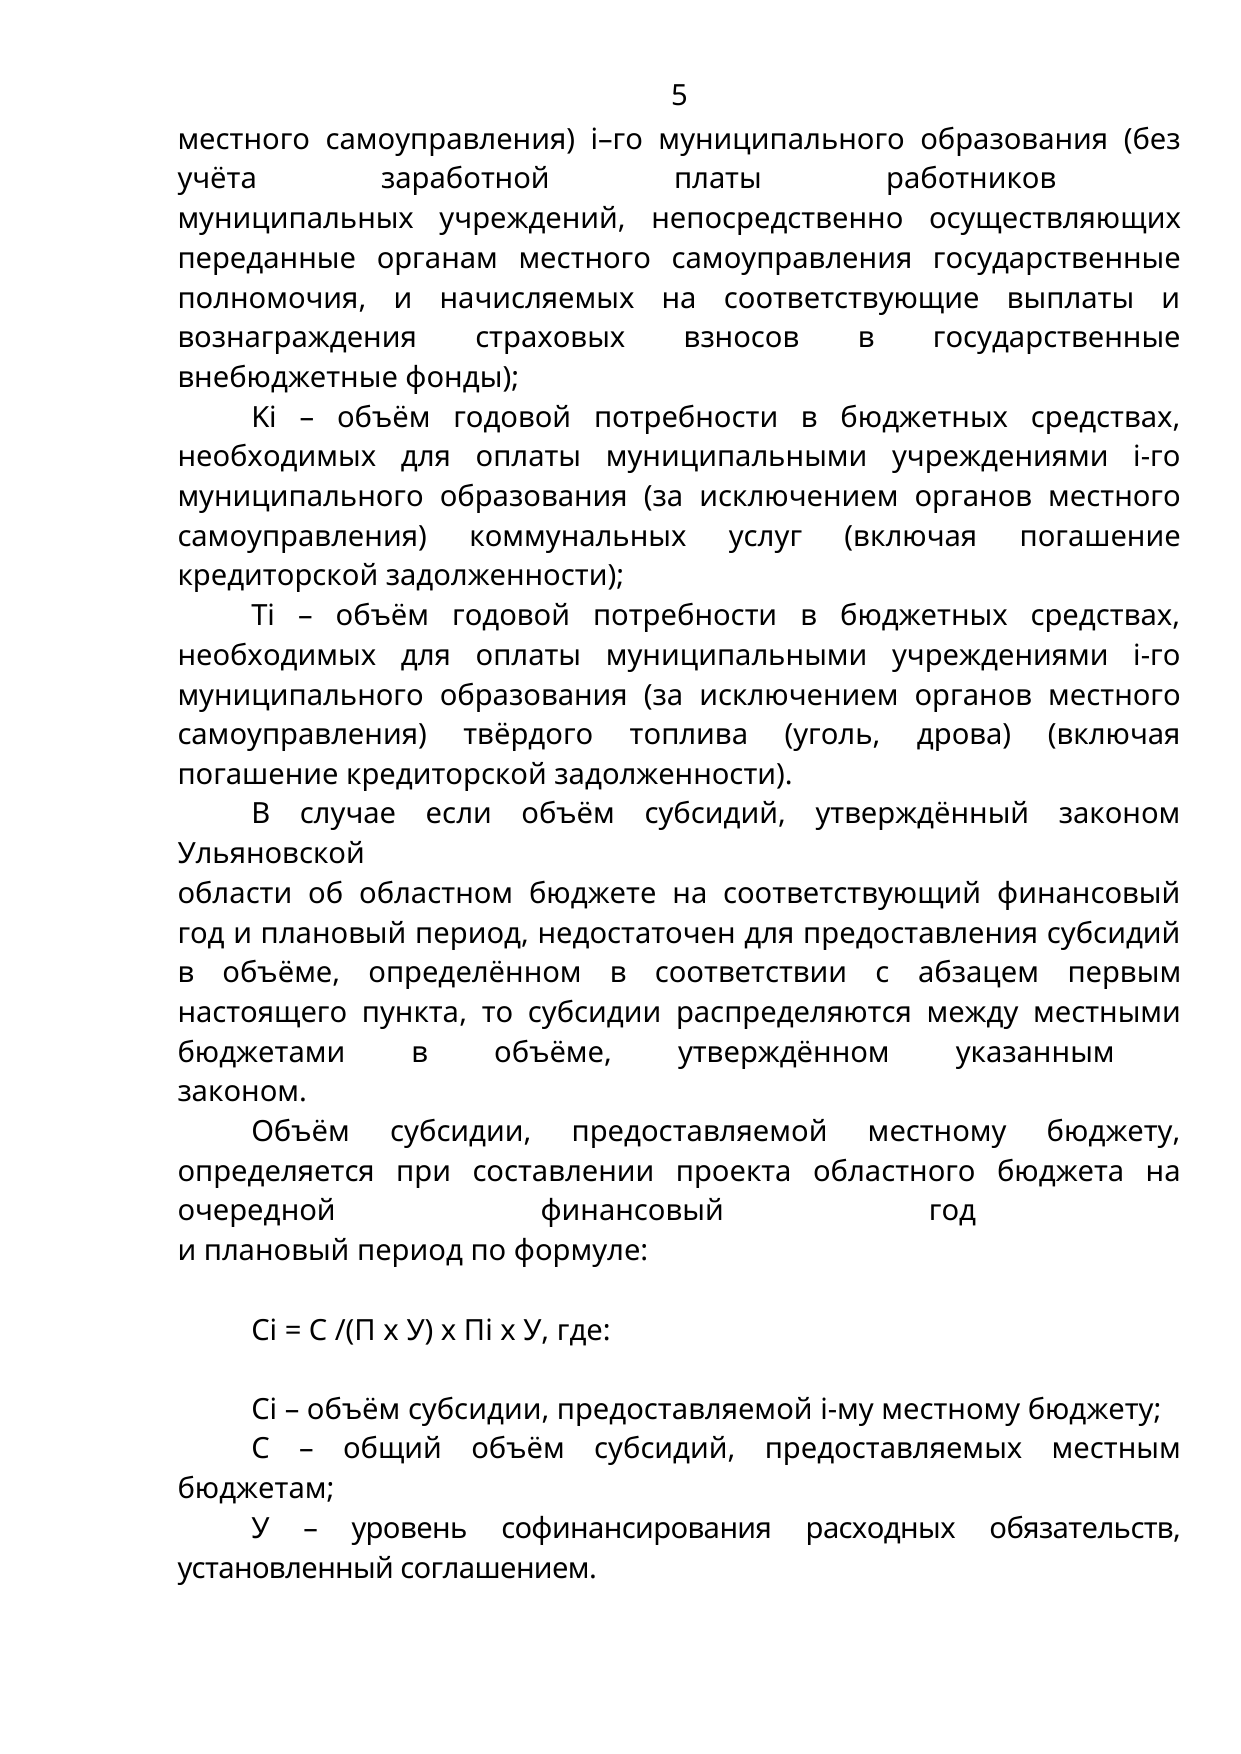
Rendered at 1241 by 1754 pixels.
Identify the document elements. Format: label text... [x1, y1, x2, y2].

text Ki – объём годовой потребности в бюджетных средствах, необходимых для оплаты муниципальными учреждениями i-го муниципального образования (за исключением органов местного самоуправления) коммунальных услуг (включая погашение кредиторской задолженности); [177, 396, 1181, 594]
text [177, 118, 1181, 396]
text C – общий объём субсидий, предоставляемых местным бюджетам; [177, 1428, 1181, 1507]
text В случае если объём субсидий, утверждённый законом Ульяновской области об областном бюджете на соответствующий финансовый год и плановый период, недостаточен для предоставления субсидий в объёме, определённом в соответствии с абзацем первым настоящего пункта, то субсидии распределяются между местными бюджетами в объёме, утверждённом указанным законом. [177, 793, 1181, 1110]
text Ci = С /(П х У) x Пi х У, где: [177, 1309, 1181, 1348]
text Ti – объём годовой потребности в бюджетных средствах, необходимых для оплаты муниципальными учреждениями i-го муниципального образования (за исключением органов местного самоуправления) твёрдого топлива (уголь, дрова) (включая погашение кредиторской задолженности). [177, 594, 1181, 793]
text Ci – объём субсидии, предоставляемой i-му местному бюджету; [177, 1388, 1181, 1428]
text Объём субсидии, предоставляемой местному бюджету, определяется при составлении проекта областного бюджета на очередной финансовый год и плановый период по формуле: [177, 1110, 1181, 1269]
text У – уровень софинансирования расходных обязательств, установленный соглашением. [177, 1507, 1181, 1587]
